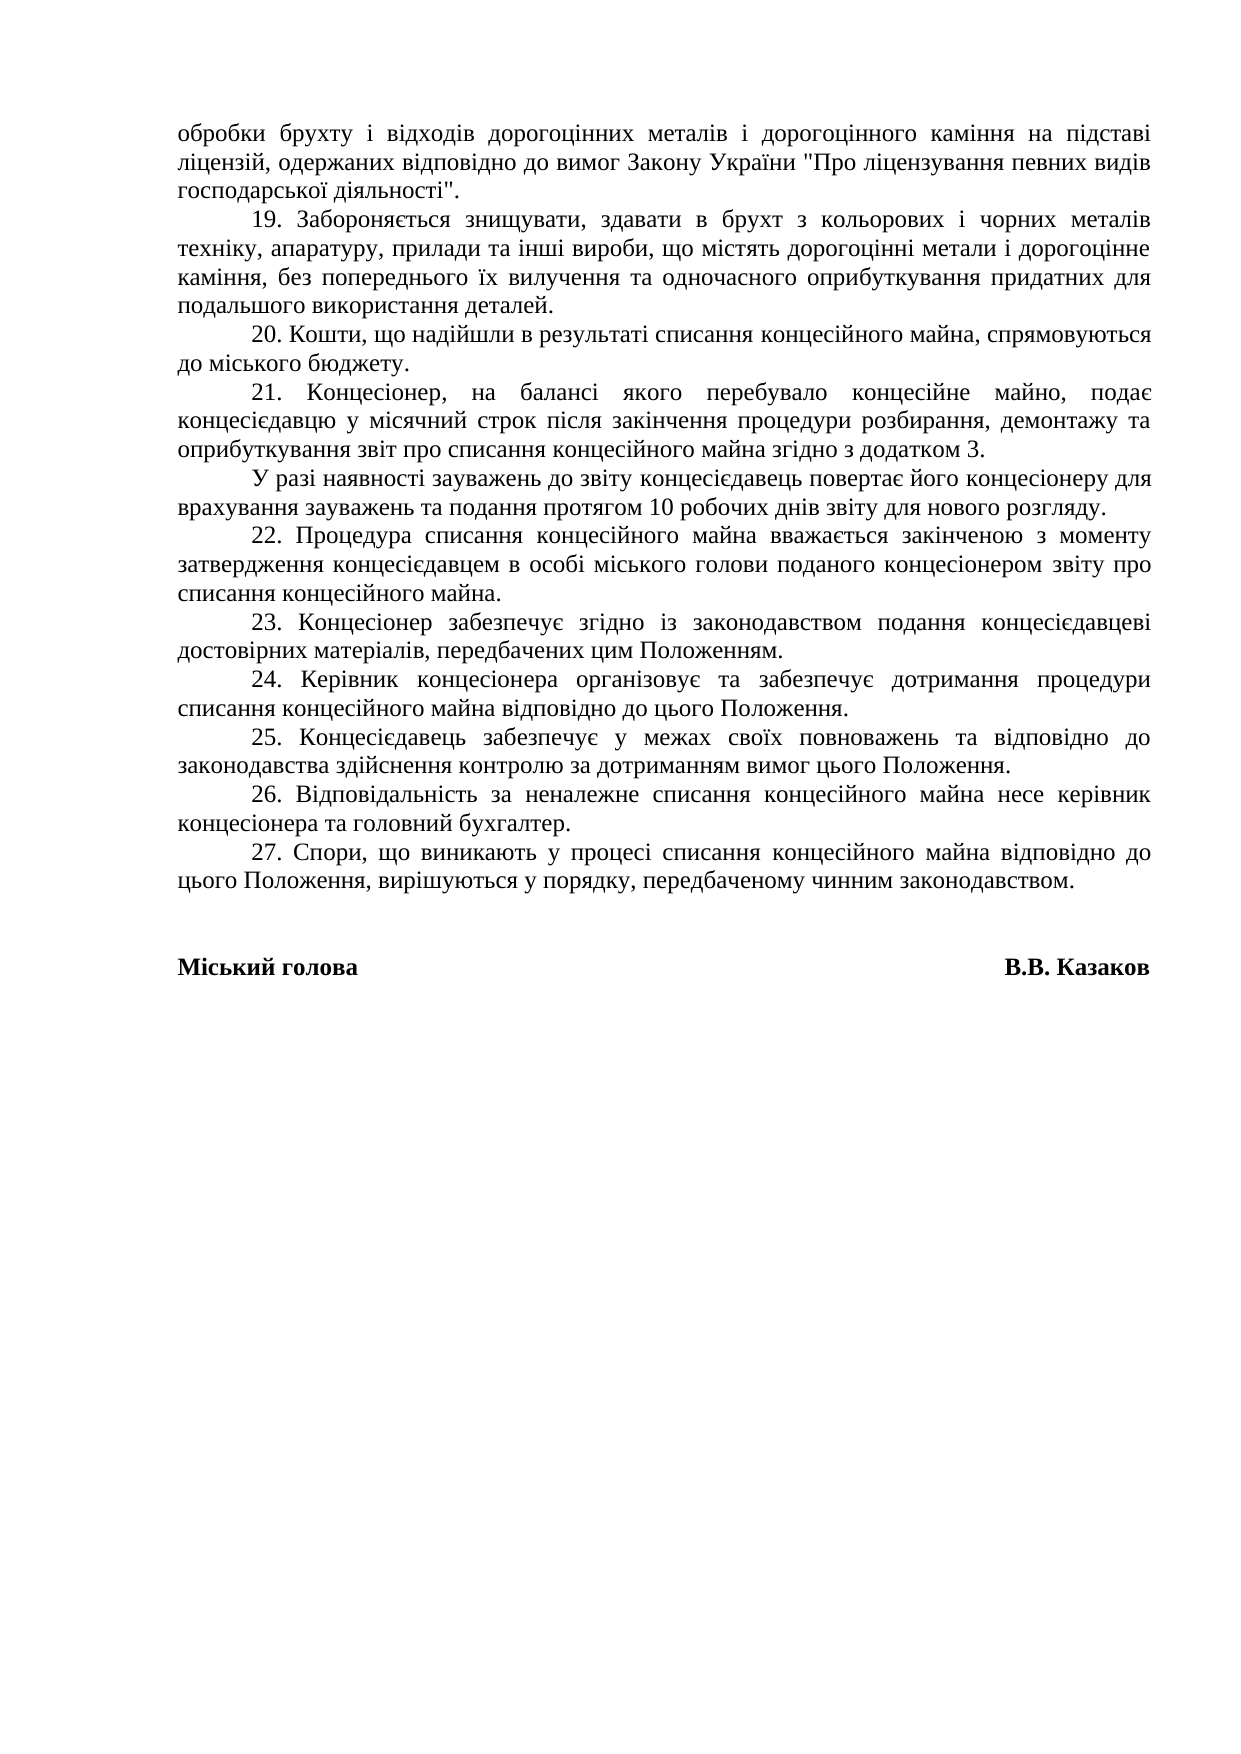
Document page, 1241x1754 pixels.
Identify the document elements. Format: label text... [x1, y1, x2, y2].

text 26. Відповідальність за неналежне списання концесійного майна несе керівник концесіонера та головний бухгалтер. [177, 779, 1152, 837]
text 23. Концесіонер забезпечує згідно із законодавством подання концесієдавцеві достовірних матеріалів, передбачених цим Положенням. [177, 607, 1152, 664]
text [177, 118, 1152, 204]
text 25. Концесієдавець забезпечує у межах своїх повноважень та відповідно до законодавства здійснення контролю за дотриманням вимог цього Положення. [177, 722, 1152, 779]
text 20. Кошти, що надійшли в результаті списання концесійного майна, спрямовуються до міського бюджету. [177, 319, 1152, 377]
text 19. Забороняється знищувати, здавати в брухт з кольорових і чорних металів техніку, апаратуру, прилади та інші вироби, що містять дорогоцінні метали і дорогоцінне каміння, без попереднього їх вилучення та одночасного оприбуткування придатних для подальшого використання деталей. [177, 204, 1152, 319]
text 22. Процедура списання концесійного майна вважається закінченою з моменту затвердження концесієдавцем в особі міського голови поданого концесіонером звіту про списання концесійного майна. [177, 521, 1152, 607]
text 27. Спори, що виникають у процесі списання концесійного майна відповідно до цього Положення, вирішуються у порядку, передбаченому чинним законодавством. [177, 837, 1152, 894]
text 21. Концесіонер, на балансі якого перебувало концесійне майно, подає концесієдавцю у місячний строк після закінчення процедури розбирання, демонтажу та оприбуткування звіт про списання концесійного майна згідно з додатком 3. [177, 377, 1152, 463]
text У разі наявності зауважень до звіту концесієдавець повертає його концесіонеру для врахування зауважень та подання протягом 10 робочих днів звіту для нового розгляду. [177, 463, 1152, 521]
text 24. Керівник концесіонера організовує та забезпечує дотримання процедури списання концесійного майна відповідно до цього Положення. [177, 664, 1152, 722]
text Міський голова В.В. Казаков [177, 952, 1152, 981]
